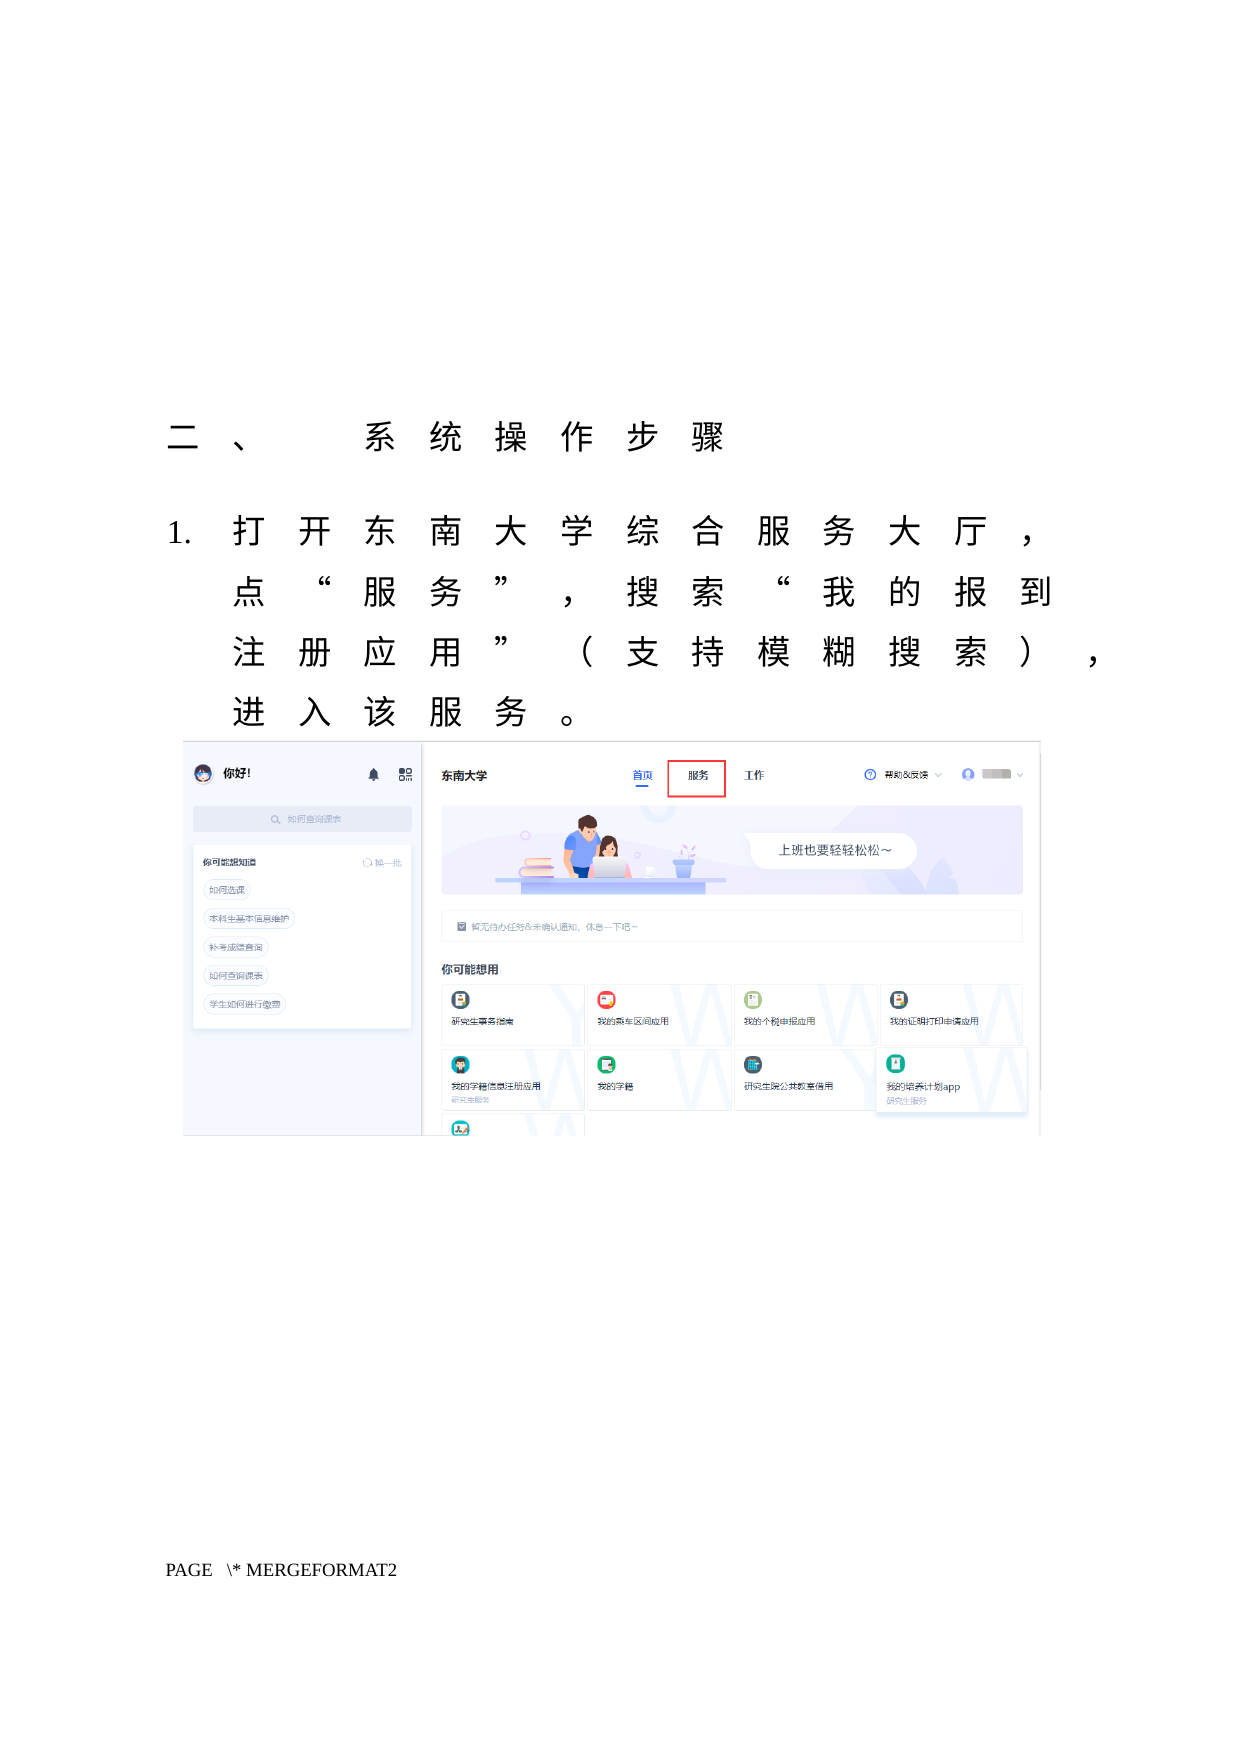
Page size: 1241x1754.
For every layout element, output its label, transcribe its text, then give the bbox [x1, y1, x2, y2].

subtitle 系统操作步骤 [167, 404, 1085, 465]
list 打开东南大学综合服务大厅，点“服务”，搜索“我的报到注册应用”（支持模糊搜索），进入该服务。 [167, 499, 1085, 740]
picture [183, 740, 1042, 1136]
